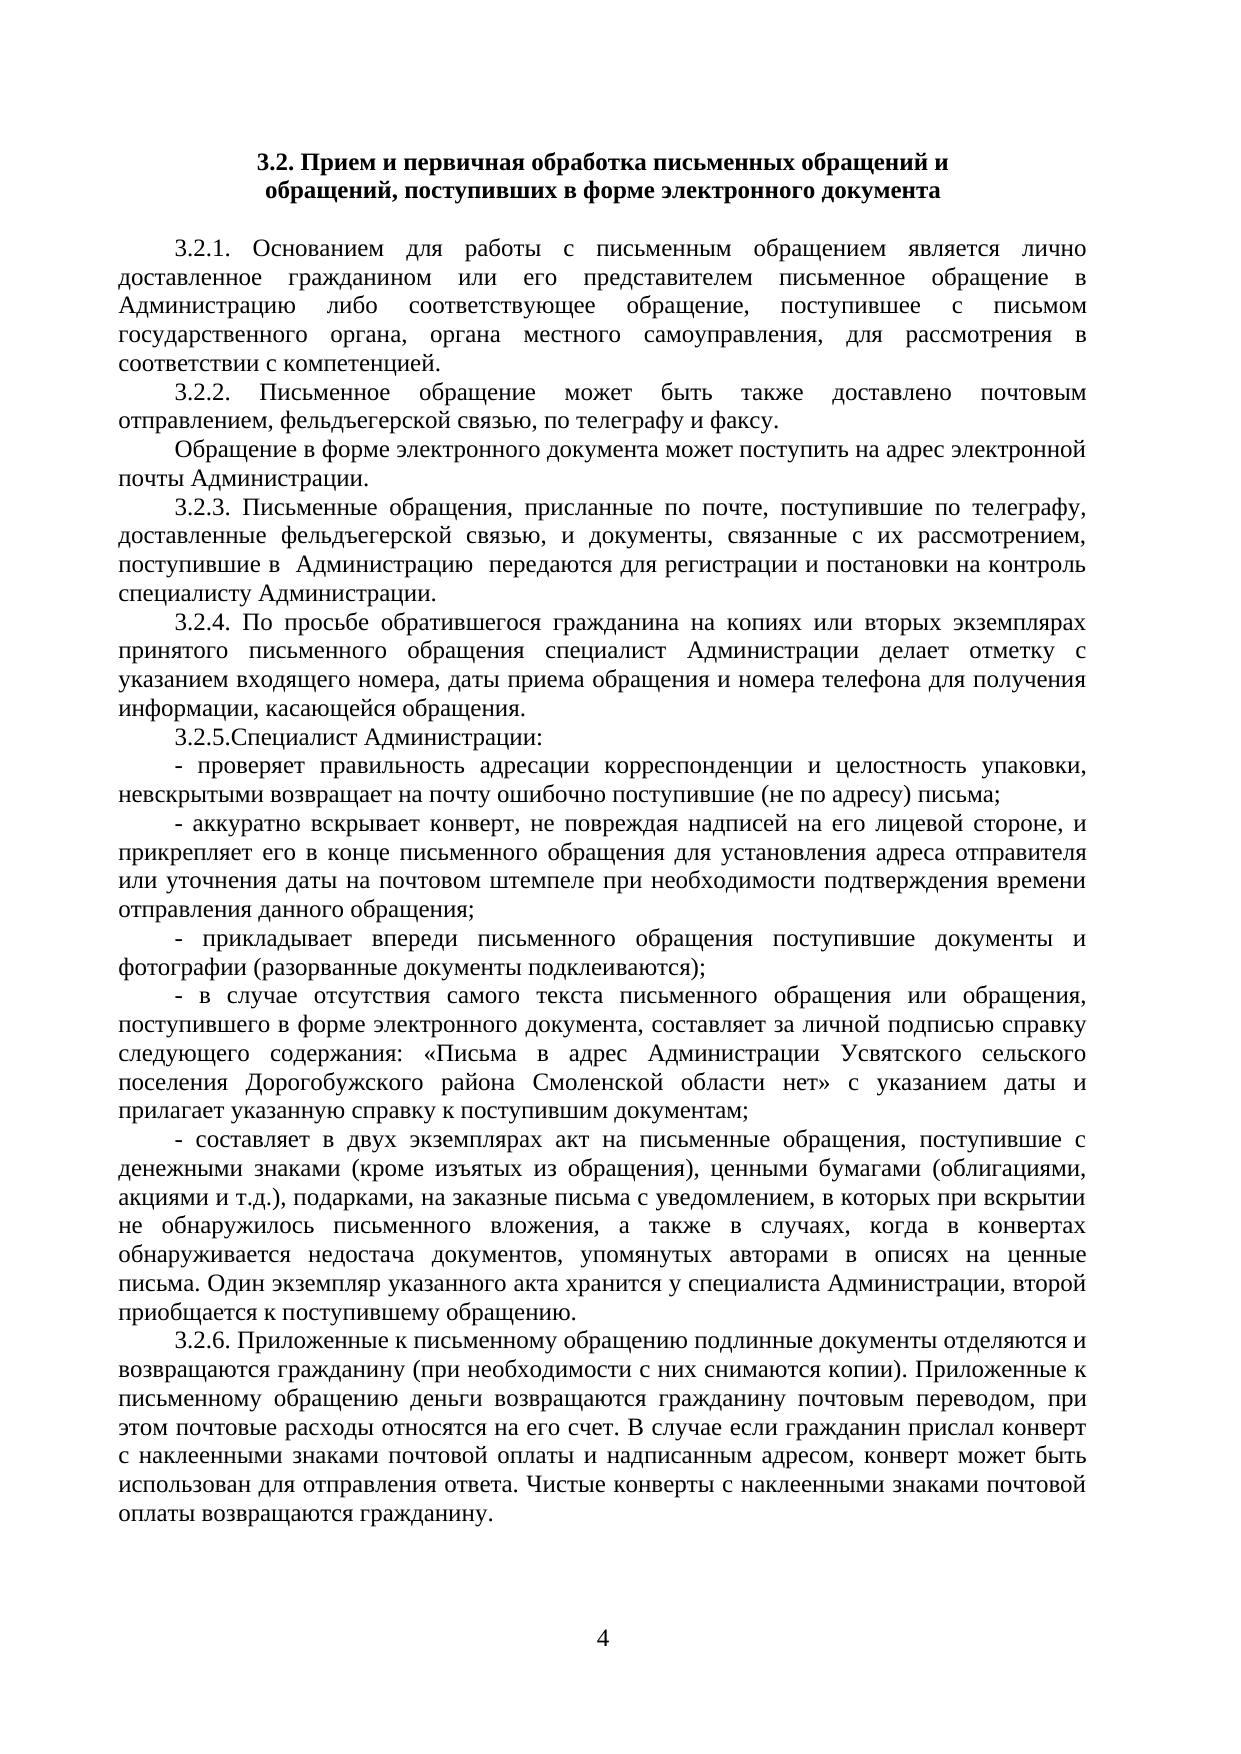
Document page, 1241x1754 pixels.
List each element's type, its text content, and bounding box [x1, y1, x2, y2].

text 3.2.5.Специалист Администрации: [118, 722, 1087, 751]
text 3.2.3. Письменные обращения, присланные по почте, поступившие по телеграфу, доставленные фельдъегерской связью, и документы, связанные с их рассмотрением, поступившие в Администрацию передаются для регистрации и постановки на контроль специалисту Администрации. [118, 492, 1087, 607]
text - аккуратно вскрывает конверт, не повреждая надписей на его лицевой стороне, и прикрепляет его в конце письменного обращения для установления адреса отправителя или уточнения даты на почтовом штемпеле при необходимости подтверждения времени отправления данного обращения; [118, 808, 1087, 923]
text 3.2. Прием и первичная обработка письменных обращений и [118, 147, 1087, 176]
text - прикладывает впереди письменного обращения поступившие документы и фотографии (разорванные документы подклеиваются); [118, 923, 1087, 981]
text 3.2.4. По просьбе обратившегося гражданина на копиях или вторых экземплярах принятого письменного обращения специалист Администрации делает отметку с указанием входящего номера, даты приема обращения и номера телефона для получения информации, касающейся обращения. [118, 607, 1087, 722]
text - составляет в двух экземплярах акт на письменные обращения, поступившие с денежными знаками (кроме изъятых из обращения), ценными бумагами (облигациями, акциями и т.д.), подарками, на заказные письма с уведомлением, в которых при вскрытии не обнаружилось письменного вложения, а также в случаях, когда в конвертах обнаруживается недостача документов, упомянутых авторами в описях на ценные письма. Один экземпляр указанного акта хранится у специалиста Администрации, второй приобщается к поступившему обращению. [118, 1124, 1087, 1326]
text 3.2.1. Основанием для работы с письменным обращением является лично доставленное гражданином или его представителем письменное обращение в Администрацию либо соответствующее обращение, поступившее с письмом государственного органа, органа местного самоуправления, для рассмотрения в соответствии с компетенцией. [118, 233, 1087, 377]
text - проверяет правильность адресации корреспонденции и целостность упаковки, невскрытыми возвращает на почту ошибочно поступившие (не по адресу) письма; [118, 751, 1087, 808]
text 3.2.6. Приложенные к письменному обращению подлинные документы отделяются и возвращаются гражданину (при необходимости с них снимаются копии). Приложенные к письменному обращению деньги возвращаются гражданину почтовым переводом, при этом почтовые расходы относятся на его счет. В случае если гражданин прислал конверт с наклеенными знаками почтовой оплаты и надписанным адресом, конверт может быть использован для отправления ответа. Чистые конверты с наклеенными знаками почтовой оплаты возвращаются гражданину. [118, 1326, 1087, 1527]
text обращений, поступивших в форме электронного документа [118, 176, 1087, 204]
text Обращение в форме электронного документа может поступить на адрес электронной почты Администрации. [118, 434, 1087, 492]
text 3.2.2. Письменное обращение может быть также доставлено почтовым отправлением, фельдъегерской связью, по телеграфу и факсу. [118, 377, 1087, 434]
text - в случае отсутствия самого текста письменного обращения или обращения, поступившего в форме электронного документа, составляет за личной подписью справку следующего содержания: «Письма в адрес Администрации Усвятского сельского поселения Дорогобужского района Смоленской области нет» с указанием даты и прилагает указанную справку к поступившим документам; [118, 981, 1087, 1124]
